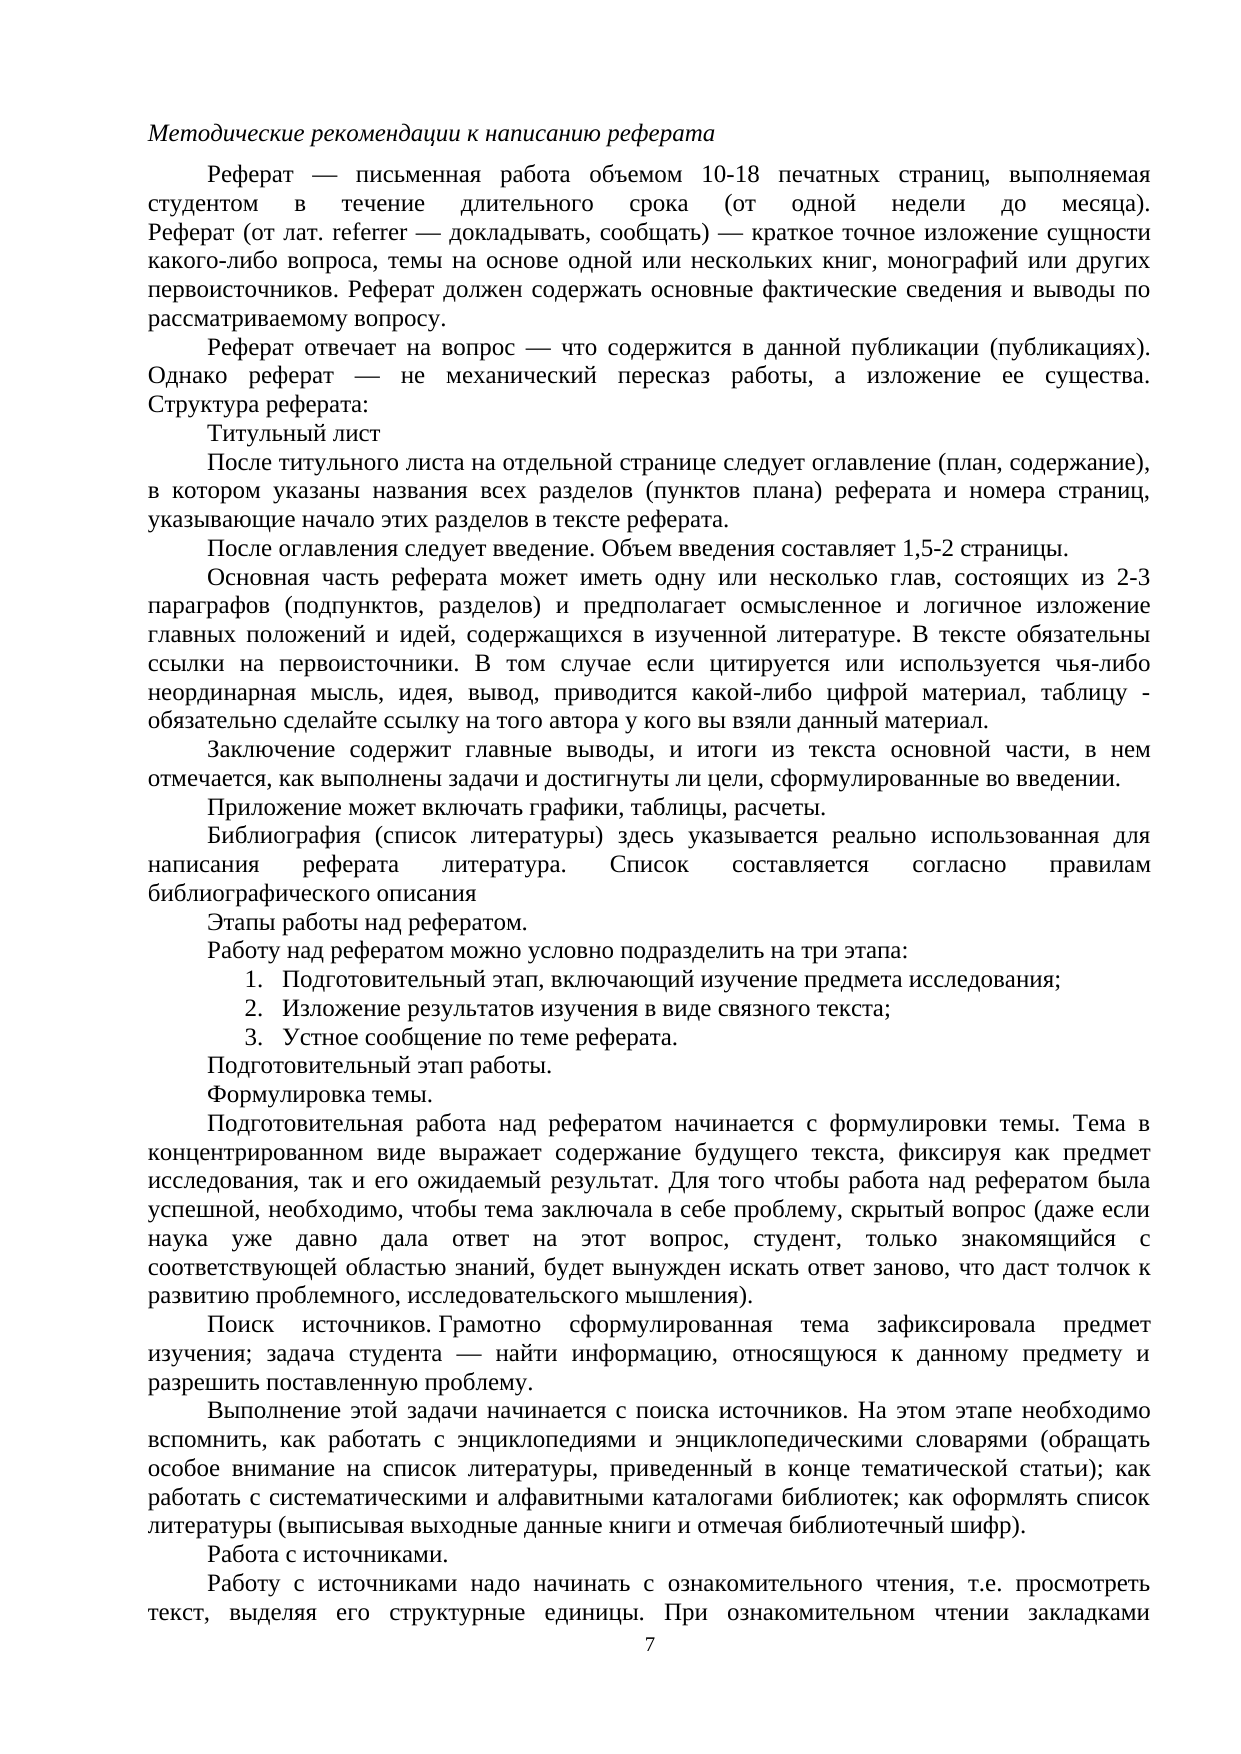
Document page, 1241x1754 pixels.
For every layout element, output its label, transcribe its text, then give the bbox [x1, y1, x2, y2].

list Подготовительный этап, включающий изучение предмета исследования; [244, 964, 1152, 993]
text Библиография (список литературы) здесь указывается реально использованная для написания реферата литература. Список составляется согласно правилам библиографического описания [148, 821, 1152, 907]
text Этапы работы над рефератом. [148, 907, 1152, 936]
text Реферат отвечает на вопрос — что содержится в данной публикации (публикациях). Однако реферат — не механический пересказ работы, а изложение ее существа. Структура реферата: [148, 332, 1152, 418]
text Заключение содержит главные выводы, и итоги из текста основной части, в нем отмечается, как выполнены задачи и достигнуты ли цели, сформулированные во введении. [148, 734, 1152, 792]
list Устное сообщение по теме реферата. [244, 1022, 1152, 1051]
text Основная часть реферата может иметь одну или несколько глав, состоящих из 2-3 параграфов (подпунктов, разделов) и предполагает осмысленное и логичное изложение главных положений и идей, содержащихся в изученной литературе. В тексте обязательны ссылки на первоисточники. В том случае если цитируется или используется чья-либо неординарная мысль, идея, вывод, приводится какой-либо цифрой материал, таблицу - обязательно сделайте ссылку на того автора у кого вы взяли данный материал. [148, 562, 1152, 734]
text Приложение может включать графики, таблицы, расчеты. [148, 792, 1152, 821]
text Титульный лист [148, 418, 1152, 447]
list Изложение результатов изучения в виде связного текста; [244, 993, 1152, 1022]
text Выполнение этой задачи начинается с поиска источников. На этом этапе необходимо вспомнить, как работать с энциклопедиями и энциклопедическими словарями (обращать особое внимание на список литературы, приведенный в конце тематической статьи); как работать с систематическими и алфавитными каталогами библиотек; как оформлять список литературы (выписывая выходные данные книги и отмечая библиотечный шифр). [148, 1396, 1152, 1539]
text Подготовительная работа над рефератом начинается с формулировки темы. Тема в концентрированном виде выражает содержание будущего текста, фиксируя как предмет исследования, так и его ожидаемый результат. Для того чтобы работа над рефератом была успешной, необходимо, чтобы тема заключала в себе проблему, скрытый вопрос (даже если наука уже давно дала ответ на этот вопрос, студент, только знакомящийся с соответствующей областью знаний, будет вынужден искать ответ заново, что даст толчок к развитию проблемного, исследовательского мышления). [148, 1108, 1152, 1309]
text После титульного листа на отдельной странице следует оглавление (план, содержание), в котором указаны названия всех разделов (пунктов плана) реферата и номера страниц, указывающие начало этих разделов в тексте реферата. [148, 447, 1152, 533]
text Работу над рефератом можно условно подразделить на три этапа: [148, 936, 1152, 964]
text Работа с источниками. [148, 1539, 1152, 1568]
text Формулировка темы. [148, 1079, 1152, 1108]
text Методические рекомендации к написанию реферата [148, 118, 1152, 147]
text Подготовительный этап работы. [148, 1051, 1152, 1079]
text Поиск источников. Грамотно сформулированная тема зафиксировала предмет изучения; задача студента — найти информацию, относящуюся к данному предмету и разрешить поставленную проблему. [148, 1309, 1152, 1396]
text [148, 1568, 1152, 1626]
text Реферат — письменная работа объемом 10-18 печатных страниц, выполняемая студентом в течение длительного срока (от одной недели до месяца). Реферат (от лат. referrer — докладывать, сообщать) — краткое точное изложение сущности какого-либо вопроса, темы на основе одной или нескольких книг, монографий или других первоисточников. Реферат должен содержать основные фактические сведения и выводы по рассматриваемому вопросу. [148, 159, 1152, 332]
text После оглавления следует введение. Объем введения составляет 1,5-2 страницы. [148, 533, 1152, 562]
